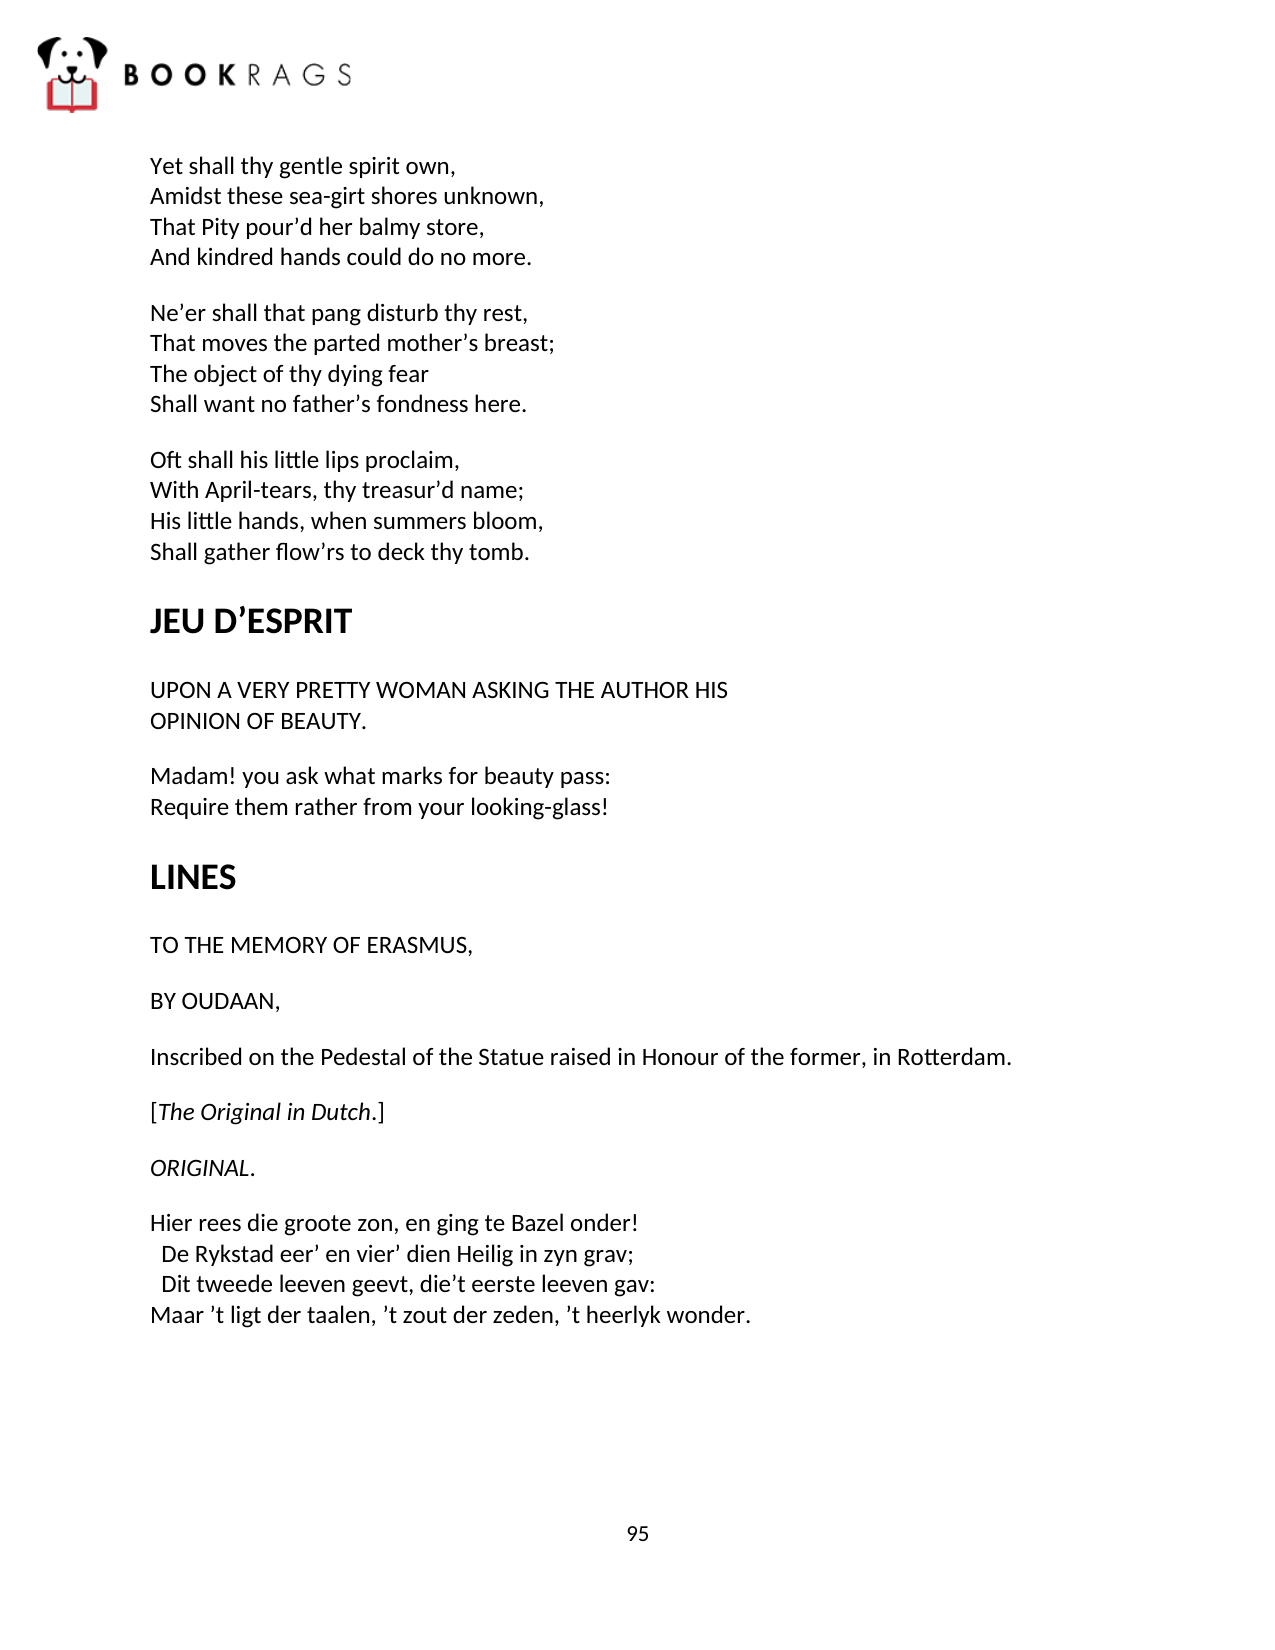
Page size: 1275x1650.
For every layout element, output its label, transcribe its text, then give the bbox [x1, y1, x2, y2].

text Madam! you ask what marks for beauty pass: Require them rather from your looking-glass! [150, 760, 1125, 821]
text UPON A VERY PRETTY WOMAN ASKING THE AUTHOR HIS OPINION OF BEAUTY. [150, 674, 1125, 735]
text JEU D’ESPRIT [150, 597, 1125, 643]
text Oft shall his little lips proclaim, With April-tears, thy treasur’d name; His little hands, when summers bloom, Shall gather flow’rs to deck thy tomb. [150, 444, 1125, 566]
text LINES [150, 853, 1125, 898]
picture [37, 37, 351, 113]
text TO THE MEMORY OF ERASMUS, [150, 929, 1125, 960]
text Hier rees die groote zon, en ging te Bazel onder! De Rykstad eer’ en vier’ dien Heilig in zyn grav; Dit tweede leeven geevt, die’t eerste leeven gav: Maar ’t ligt der taalen, ’t zout der zeden, ’t heerlyk wonder. [150, 1207, 1125, 1329]
text BY OUDAAN, [150, 985, 1125, 1016]
text Ne’er shall that pang disturb thy rest, That moves the parted mother’s breast; The object of thy dying fear Shall want no father’s fondness here. [150, 297, 1125, 419]
text Yet shall thy gentle spirit own, Amidst these sea-girt shores unknown, That Pity pour’d her balmy store, And kindred hands could do no more. [150, 150, 1125, 272]
text ORIGINAL. [150, 1152, 1125, 1182]
text [The Original in Dutch.] [150, 1096, 1125, 1127]
text Inscribed on the Pedestal of the Statue raised in Honour of the former, in Rotterdam. [150, 1041, 1125, 1071]
